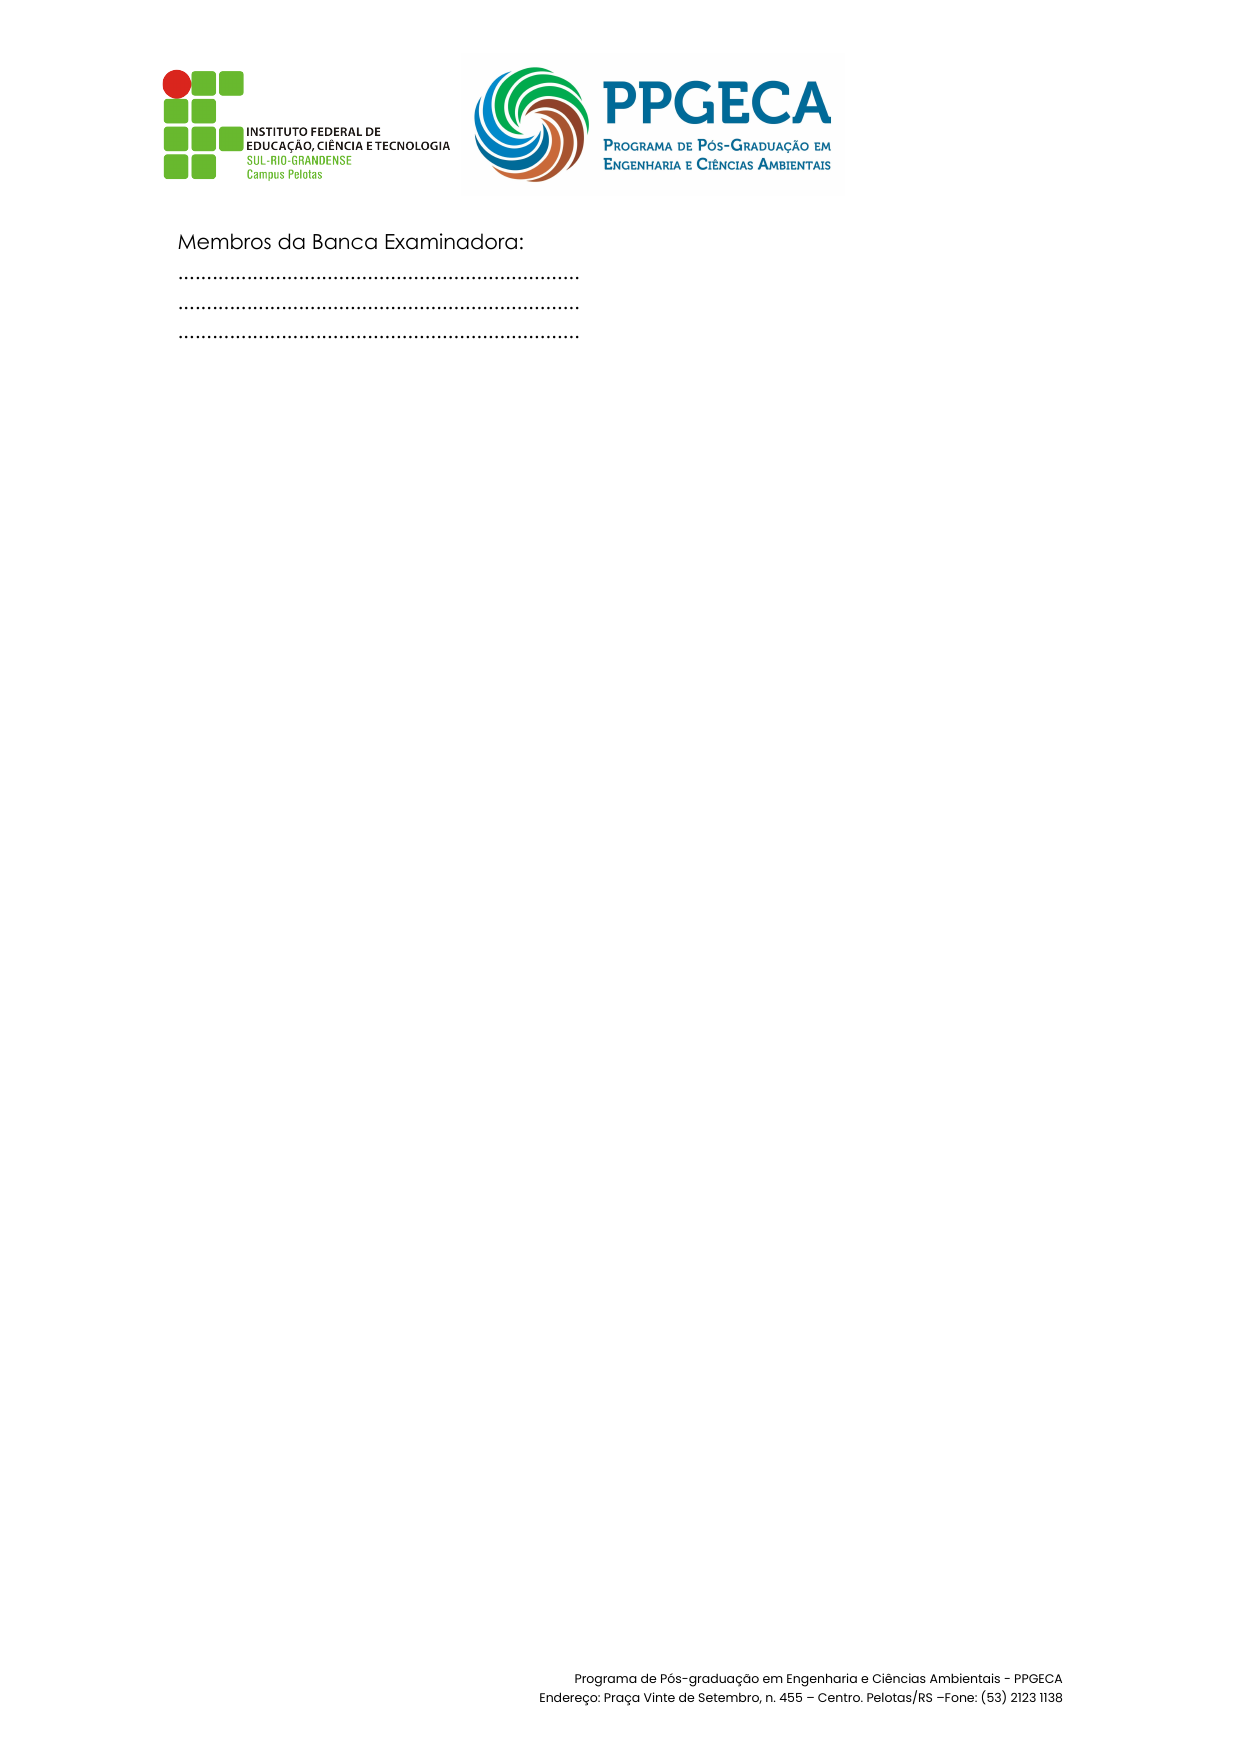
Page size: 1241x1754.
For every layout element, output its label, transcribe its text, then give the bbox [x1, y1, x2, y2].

text ...................................................................... [177, 316, 1063, 345]
text ...................................................................... [177, 256, 1063, 286]
text ...................................................................... [177, 286, 1063, 316]
picture [162, 53, 845, 196]
text Membros da Banca Examinadora: [177, 226, 1063, 256]
